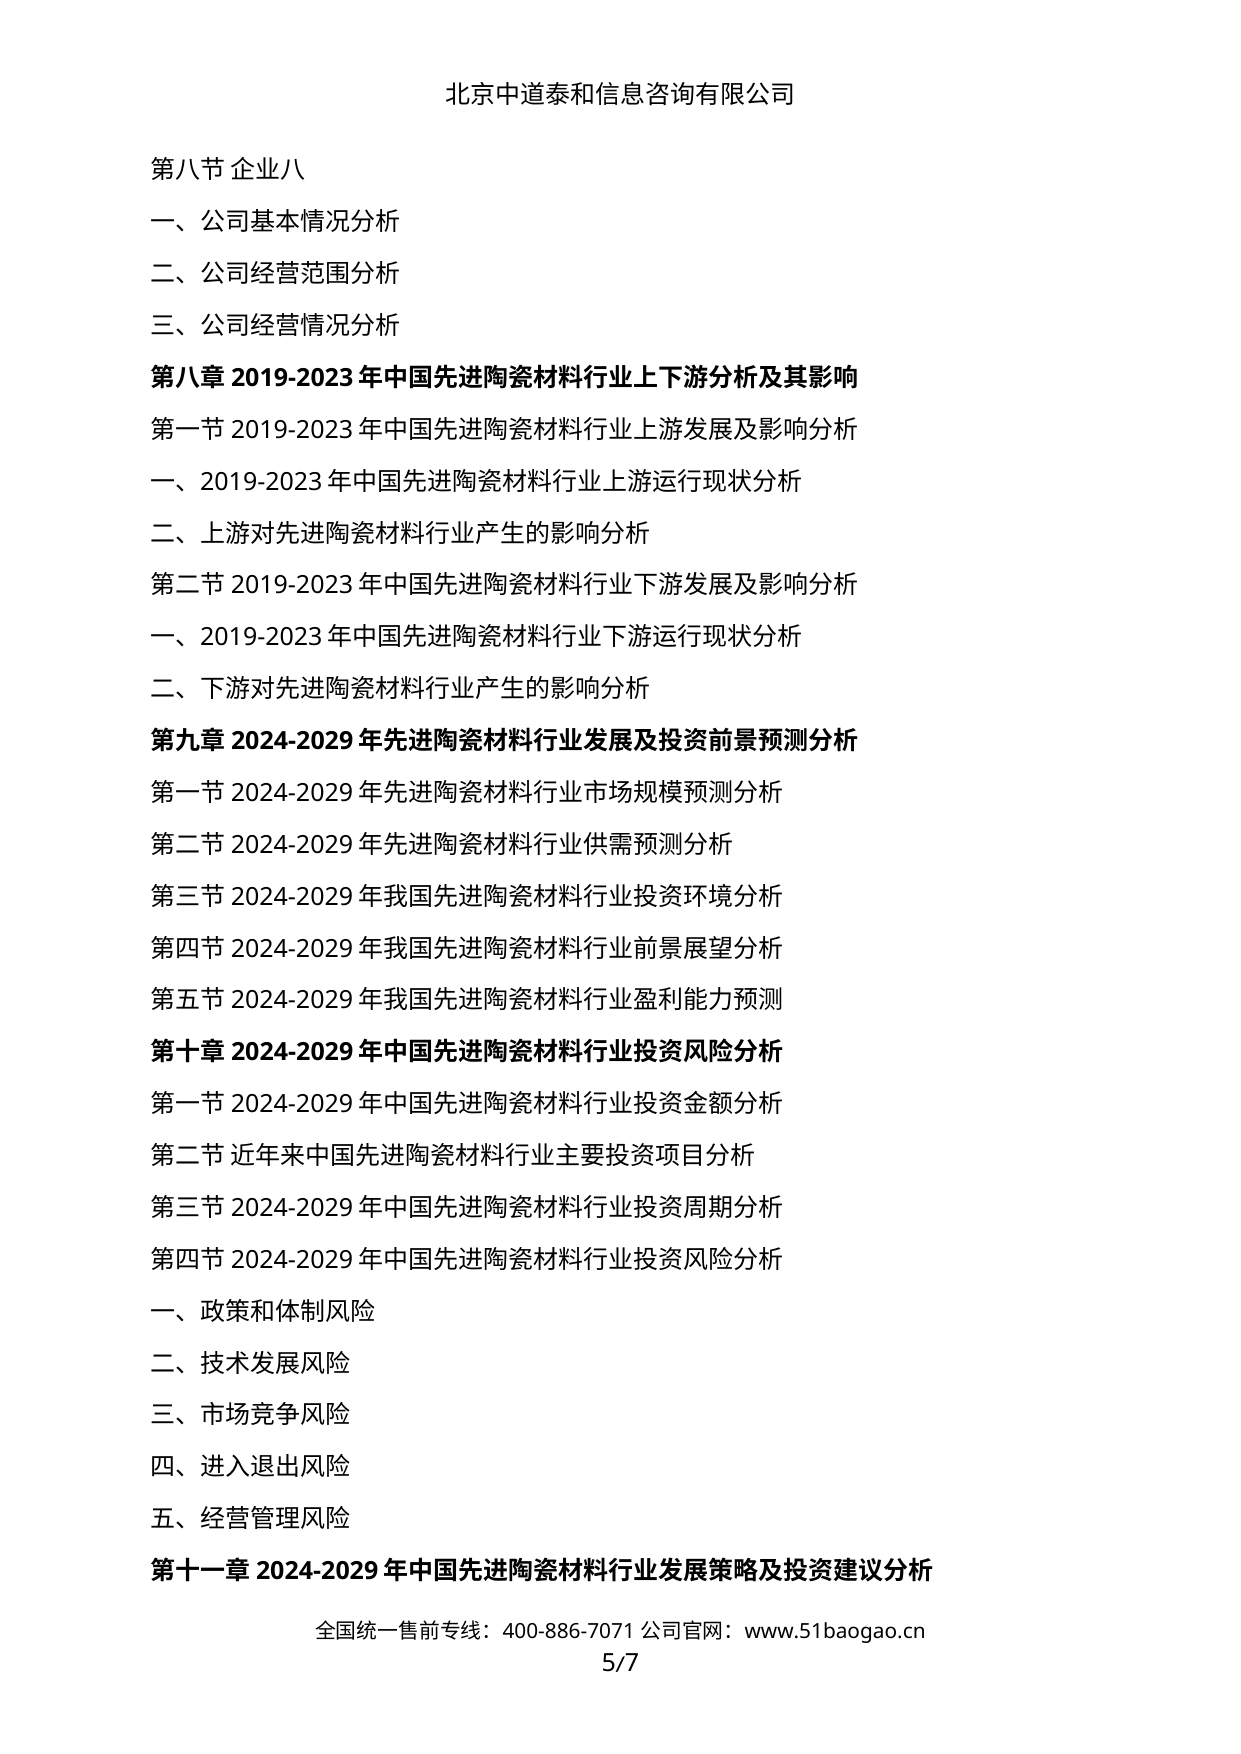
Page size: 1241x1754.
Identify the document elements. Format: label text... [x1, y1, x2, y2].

text 一、2019-2023年中国先进陶瓷材料行业下游运行现状分析 [150, 617, 1090, 653]
text 一、2019-2023年中国先进陶瓷材料行业上游运行现状分析 [150, 461, 1090, 497]
text 四、进入退出风险 [150, 1447, 1090, 1483]
text 第一节 2024-2029年先进陶瓷材料行业市场规模预测分析 [150, 772, 1090, 809]
text 二、下游对先进陶瓷材料行业产生的影响分析 [150, 669, 1090, 705]
text 二、上游对先进陶瓷材料行业产生的影响分析 [150, 513, 1090, 549]
text 第三节 2024-2029年我国先进陶瓷材料行业投资环境分析 [150, 876, 1090, 912]
text 第十一章 2024-2029年中国先进陶瓷材料行业发展策略及投资建议分析 [150, 1551, 1090, 1587]
text 第四节 2024-2029年我国先进陶瓷材料行业前景展望分析 [150, 928, 1090, 964]
text 二、技术发展风险 [150, 1343, 1090, 1379]
text 第九章 2024-2029年先进陶瓷材料行业发展及投资前景预测分析 [150, 721, 1090, 757]
text 三、市场竞争风险 [150, 1395, 1090, 1431]
text 第二节 近年来中国先进陶瓷材料行业主要投资项目分析 [150, 1136, 1090, 1172]
text 第二节 2019-2023年中国先进陶瓷材料行业下游发展及影响分析 [150, 565, 1090, 601]
text 第二节 2024-2029年先进陶瓷材料行业供需预测分析 [150, 824, 1090, 861]
text 第八节 企业八 [150, 150, 1090, 186]
text 第三节 2024-2029年中国先进陶瓷材料行业投资周期分析 [150, 1187, 1090, 1224]
text 三、公司经营情况分析 [150, 306, 1090, 342]
text 第八章 2019-2023年中国先进陶瓷材料行业上下游分析及其影响 [150, 357, 1090, 394]
text 二、公司经营范围分析 [150, 254, 1090, 290]
text 一、公司基本情况分析 [150, 202, 1090, 238]
text 第四节 2024-2029年中国先进陶瓷材料行业投资风险分析 [150, 1239, 1090, 1276]
text 第十章 2024-2029年中国先进陶瓷材料行业投资风险分析 [150, 1032, 1090, 1068]
text 一、政策和体制风险 [150, 1291, 1090, 1327]
text 五、经营管理风险 [150, 1499, 1090, 1535]
text 第五节 2024-2029年我国先进陶瓷材料行业盈利能力预测 [150, 980, 1090, 1016]
text 第一节 2024-2029年中国先进陶瓷材料行业投资金额分析 [150, 1084, 1090, 1120]
text 第一节 2019-2023年中国先进陶瓷材料行业上游发展及影响分析 [150, 409, 1090, 446]
